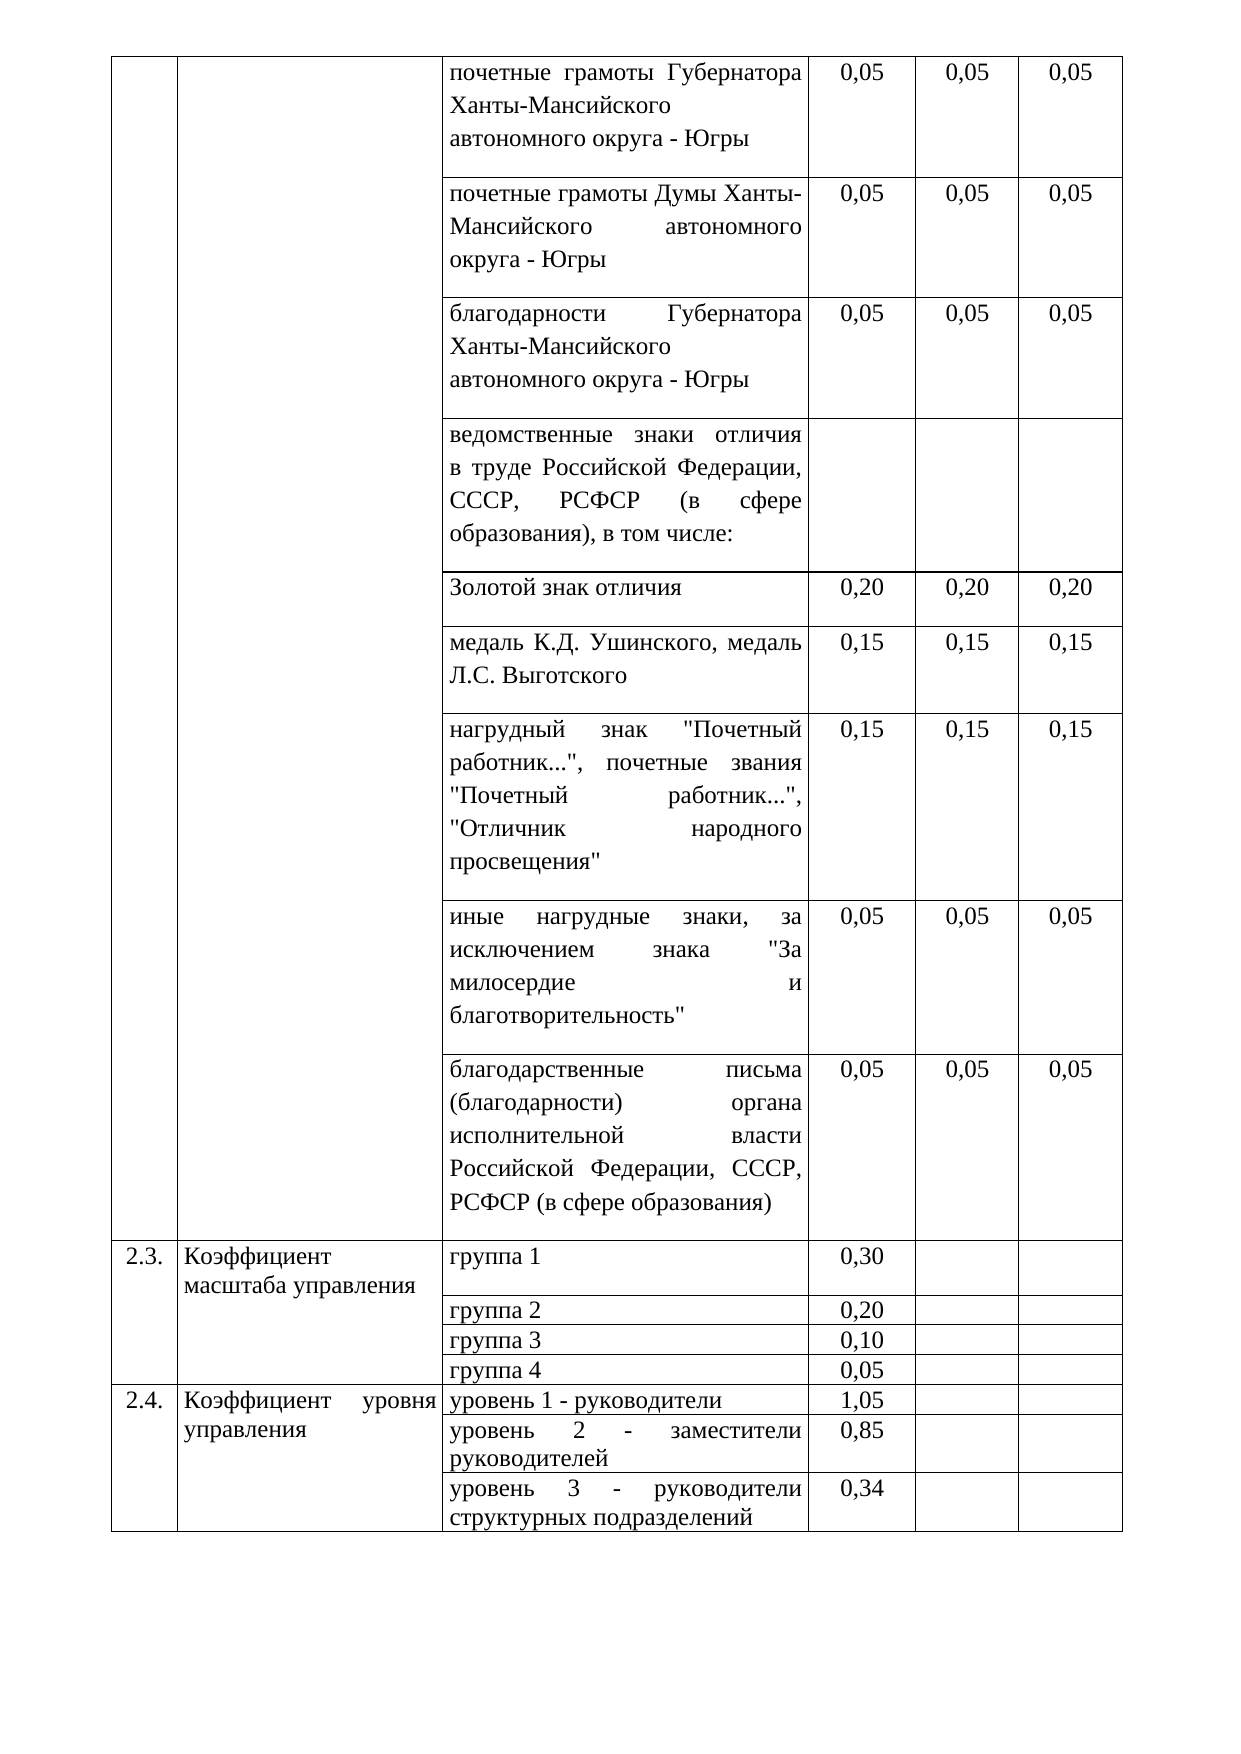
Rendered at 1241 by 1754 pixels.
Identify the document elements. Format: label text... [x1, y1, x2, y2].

table_cell 0,34 [809, 1473, 915, 1531]
table_cell 0,05 [1019, 1055, 1122, 1240]
table_cell 0,85 [809, 1415, 915, 1472]
table_cell [1019, 1355, 1122, 1384]
table_cell 0,15 [809, 714, 915, 900]
table_cell уровень 3 - руководители структурных подразделений [443, 1473, 808, 1531]
table_cell группа 2 [443, 1296, 808, 1324]
table_cell 0,05 [809, 901, 915, 1053]
table_cell 0,05 [916, 57, 1018, 177]
table_cell 0,05 [916, 1055, 1018, 1240]
table_cell группа 3 [443, 1325, 808, 1354]
table_cell группа 1 [443, 1241, 808, 1294]
table_cell [1019, 1325, 1122, 1354]
table_cell 0,15 [916, 714, 1018, 900]
table_cell благодарности Губернатора Ханты-Мансийского автономного округа - Югры [443, 298, 808, 418]
table_cell иные нагрудные знаки, за исключением знака "За милосердие и благотворительность" [443, 901, 808, 1053]
table_cell 0,05 [916, 901, 1018, 1053]
table_cell [1019, 1415, 1122, 1472]
table_cell [916, 1415, 1018, 1472]
table_cell 2.4. [112, 1385, 177, 1531]
table_cell 0,05 [916, 298, 1018, 418]
table_cell медаль К.Д. Ушинского, медаль Л.С. Выготского [443, 627, 808, 713]
table_cell [916, 419, 1018, 571]
table_cell 0,20 [916, 573, 1018, 626]
table_cell [1019, 1296, 1122, 1324]
table_cell 0,20 [809, 573, 915, 626]
table_cell 0,15 [809, 627, 915, 713]
table_cell 0,05 [1019, 901, 1122, 1053]
table_cell группа 4 [443, 1355, 808, 1384]
table_cell 0,05 [809, 1055, 915, 1240]
table_cell 0,05 [916, 178, 1018, 297]
table_cell 0,05 [809, 298, 915, 418]
table_cell [916, 1325, 1018, 1354]
table_cell 0,20 [1019, 573, 1122, 626]
table_cell [1019, 419, 1122, 571]
table_cell Коэффициент уровня управления [178, 1385, 442, 1531]
table_cell [916, 1473, 1018, 1531]
table_cell нагрудный знак "Почетный работник...", почетные звания "Почетный работник...", "Отличник народного просвещения" [443, 714, 808, 900]
table_cell 0,15 [916, 627, 1018, 713]
table_cell почетные грамоты Думы Ханты-Мансийского автономного округа - Югры [443, 178, 808, 297]
table_cell уровень 1 - руководители [443, 1385, 808, 1414]
table_cell 0,05 [809, 178, 915, 297]
table_cell ведомственные знаки отличия в труде Российской Федерации, СССР, РСФСР (в сфере образования), в том числе: [443, 419, 808, 571]
table_cell [916, 1241, 1018, 1294]
table_cell Золотой знак отличия [443, 573, 808, 626]
table_cell [916, 1385, 1018, 1414]
table_cell почетные грамоты Губернатора Ханты-Мансийского автономного округа - Югры [443, 57, 808, 177]
table_cell 0,05 [1019, 178, 1122, 297]
table_cell [916, 1296, 1018, 1324]
table_cell 2.3. [112, 1241, 177, 1384]
table_cell [916, 1355, 1018, 1384]
table_cell 0,15 [1019, 627, 1122, 713]
table_cell 0,30 [809, 1241, 915, 1294]
table_cell 0,05 [1019, 298, 1122, 418]
table_cell уровень 2 - заместители руководителей [443, 1415, 808, 1472]
table_cell [1019, 1473, 1122, 1531]
table_cell 0,05 [1019, 57, 1122, 177]
table_cell 0,15 [1019, 714, 1122, 900]
table_cell благодарственные письма (благодарности) органа исполнительной власти Российской Федерации, СССР, РСФСР (в сфере образования) [443, 1055, 808, 1240]
table_cell [1019, 1241, 1122, 1294]
table_cell 1,05 [809, 1385, 915, 1414]
table_cell 0,05 [809, 57, 915, 177]
table_cell Коэффициент масштаба управления [178, 1241, 442, 1384]
table_cell 0,20 [809, 1296, 915, 1324]
table_cell 0,05 [809, 1355, 915, 1384]
table_cell [1019, 1385, 1122, 1414]
table_cell 0,10 [809, 1325, 915, 1354]
table_cell [809, 419, 915, 571]
